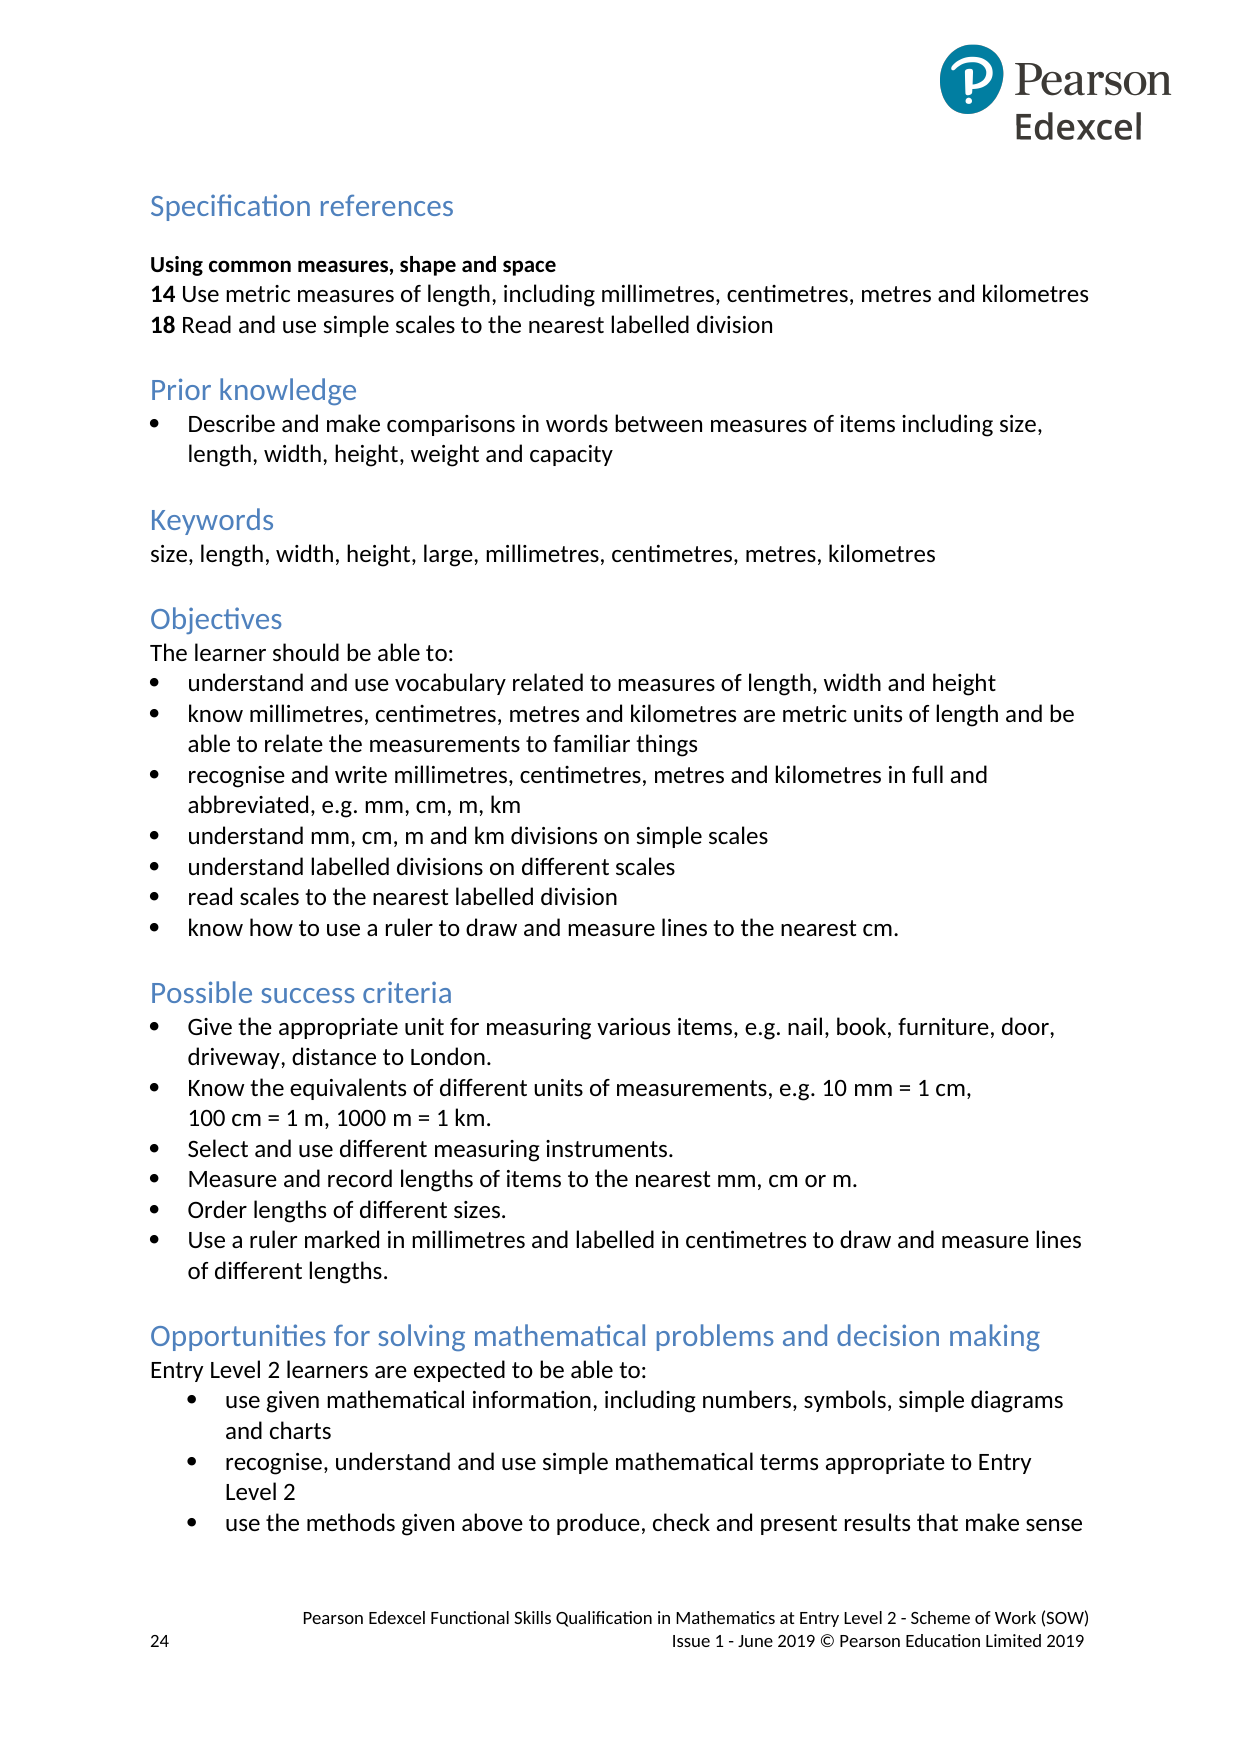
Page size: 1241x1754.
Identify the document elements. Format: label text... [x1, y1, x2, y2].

list use given mathematical information, including numbers, symbols, simple diagrams and charts [187, 1385, 1090, 1446]
text The learner should be able to: [150, 637, 1090, 667]
text Keywords [150, 500, 1090, 538]
list use the methods given above to produce, check and present results that make sense [187, 1507, 1090, 1537]
text Opportunities for solving mathematical problems and decision making [150, 1316, 1090, 1354]
list understand labelled divisions on different scales [150, 851, 1090, 881]
list Describe and make comparisons in words between measures of items including size, length, width, height, weight and capacity [150, 408, 1090, 469]
text size, length, width, height, large, millimetres, centimetres, metres, kilometres [150, 538, 1090, 568]
list know how to use a ruler to draw and measure lines to the nearest cm. [150, 912, 1090, 942]
text Specification references [150, 186, 1090, 224]
list know millimetres, centimetres, metres and kilometres are metric units of length and be able to relate the measurements to familiar things [150, 698, 1090, 759]
text Prior knowledge [150, 370, 1090, 408]
list understand and use vocabulary related to measures of length, width and height [150, 667, 1090, 698]
text 18 Read and use simple scales to the nearest labelled division [150, 309, 1090, 339]
list Measure and record lengths of items to the nearest mm, cm or m. [150, 1163, 1090, 1194]
list recognise, understand and use simple mathematical terms appropriate to Entry Level 2 [187, 1446, 1090, 1507]
list Give the appropriate unit for measuring various items, e.g. nail, book, furniture, door, driveway, distance to London. [150, 1011, 1090, 1072]
text 14 Use metric measures of length, including millimetres, centimetres, metres and kilometres [150, 278, 1090, 309]
list Select and use different measuring instruments. [150, 1133, 1090, 1163]
list recognise and write millimetres, centimetres, metres and kilometres in full and abbreviated, e.g. mm, cm, m, km [150, 759, 1090, 820]
list understand mm, cm, m and km divisions on simple scales [150, 820, 1090, 851]
list read scales to the nearest labelled division [150, 881, 1090, 912]
text Entry Level 2 learners are expected to be able to: [150, 1354, 1090, 1385]
picture [929, 34, 1182, 150]
list Order lengths of different sizes. [150, 1194, 1090, 1224]
text Using common measures, shape and space [150, 250, 1090, 278]
list Use a ruler marked in millimetres and labelled in centimetres to draw and measure lines of different lengths. [150, 1224, 1090, 1286]
text Objectives [150, 599, 1090, 637]
text Possible success criteria [150, 973, 1090, 1011]
list Know the equivalents of different units of measurements, e.g. 10 mm = 1 cm, 100 cm = 1 m, 1000 m = 1 km. [150, 1072, 1090, 1133]
